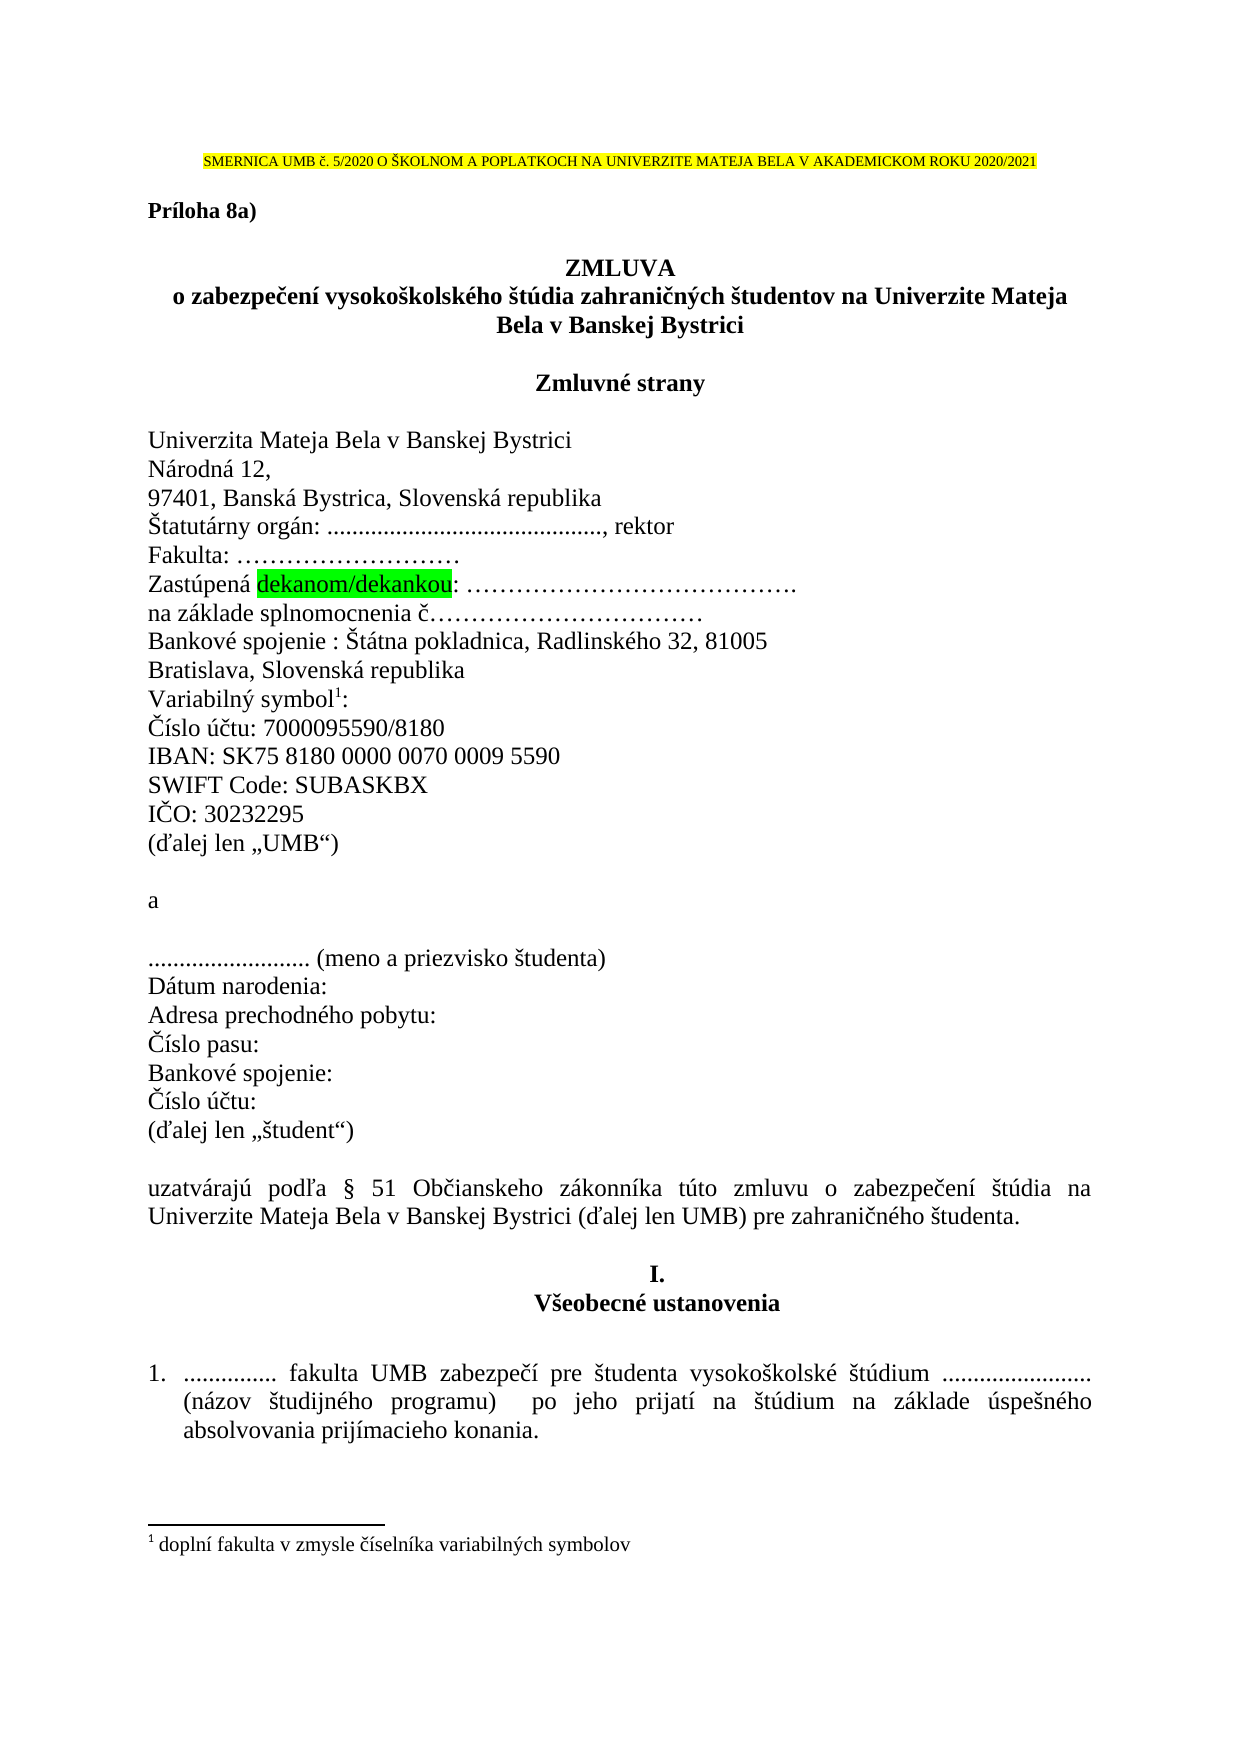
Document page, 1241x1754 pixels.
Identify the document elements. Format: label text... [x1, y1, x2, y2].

text o zabezpečení vysokoškolského štúdia zahraničných študentov na Univerzite Mateja Bela v Banskej Bystrici [148, 281, 1093, 339]
text Bankové spojenie: [148, 1058, 1093, 1086]
text uzatvárajú podľa § 51 Občianskeho zákonníka túto zmluvu o zabezpečení štúdia na Univerzite Mateja Bela v Banskej Bystrici (ďalej len UMB) pre zahraničného študenta. [148, 1173, 1093, 1230]
text Univerzita Mateja Bela v Banskej Bystrici [148, 425, 675, 454]
text Fakulta: ……………………… [148, 540, 840, 569]
text Bankové spojenie : Štátna pokladnica, Radlinského 32, 81005 Bratislava, Slovenská republika [148, 626, 840, 684]
list ............... fakulta UMB zabezpečí pre študenta vysokoškolské štúdium ........................ (názov študijného programu) po jeho prijatí na štúdium na základe úspešného absolvovania prijímacieho konania. [148, 1358, 1093, 1444]
text SWIFT Code: SUBASKBX [148, 770, 1093, 799]
text 97401, Banská Bystrica, Slovenská republika [148, 483, 1093, 511]
text SMERNICA UMB č. 5/2020 O ŠKOLNOM A POPLATKOCH NA UNIVERZITE MATEJA BELA V AKADEMICKOM ROKU 2020/2021 [148, 148, 1093, 171]
text Štatutárny orgán: ............................................, rektor [148, 511, 1093, 540]
text Zmluvné strany [148, 368, 1093, 396]
text I. [222, 1259, 1093, 1288]
text IČO: 30232295 [148, 799, 1093, 828]
text ZMLUVA [148, 253, 1093, 281]
text Číslo účtu: [148, 1086, 1093, 1115]
text Národná 12, [148, 454, 1093, 483]
text Variabilný symbol: [148, 684, 1093, 713]
text (ďalej len „UMB“) [148, 828, 1093, 856]
text Zastúpená dekanom/dekankou: …………………………………. [148, 569, 257, 598]
text .......................... (meno a priezvisko študenta) [148, 943, 1093, 971]
text Všeobecné ustanovenia [222, 1288, 1093, 1316]
text Adresa prechodného pobytu: [148, 1000, 1093, 1029]
text Číslo účtu: 7000095590/8180 [148, 713, 1093, 741]
text a [148, 885, 1093, 914]
text Dátum narodenia: [148, 971, 1093, 1000]
text na základe splnomocnenia č…………………………… [148, 598, 840, 626]
text IBAN: SK75 8180 0000 0070 0009 5590 [148, 741, 1093, 770]
text (ďalej len „študent“) [148, 1115, 1093, 1144]
text Zastúpená dekanom/dekankou: …………………………………. [452, 569, 840, 598]
text Číslo pasu: [148, 1029, 1093, 1058]
text Príloha 8a) [148, 197, 1093, 224]
